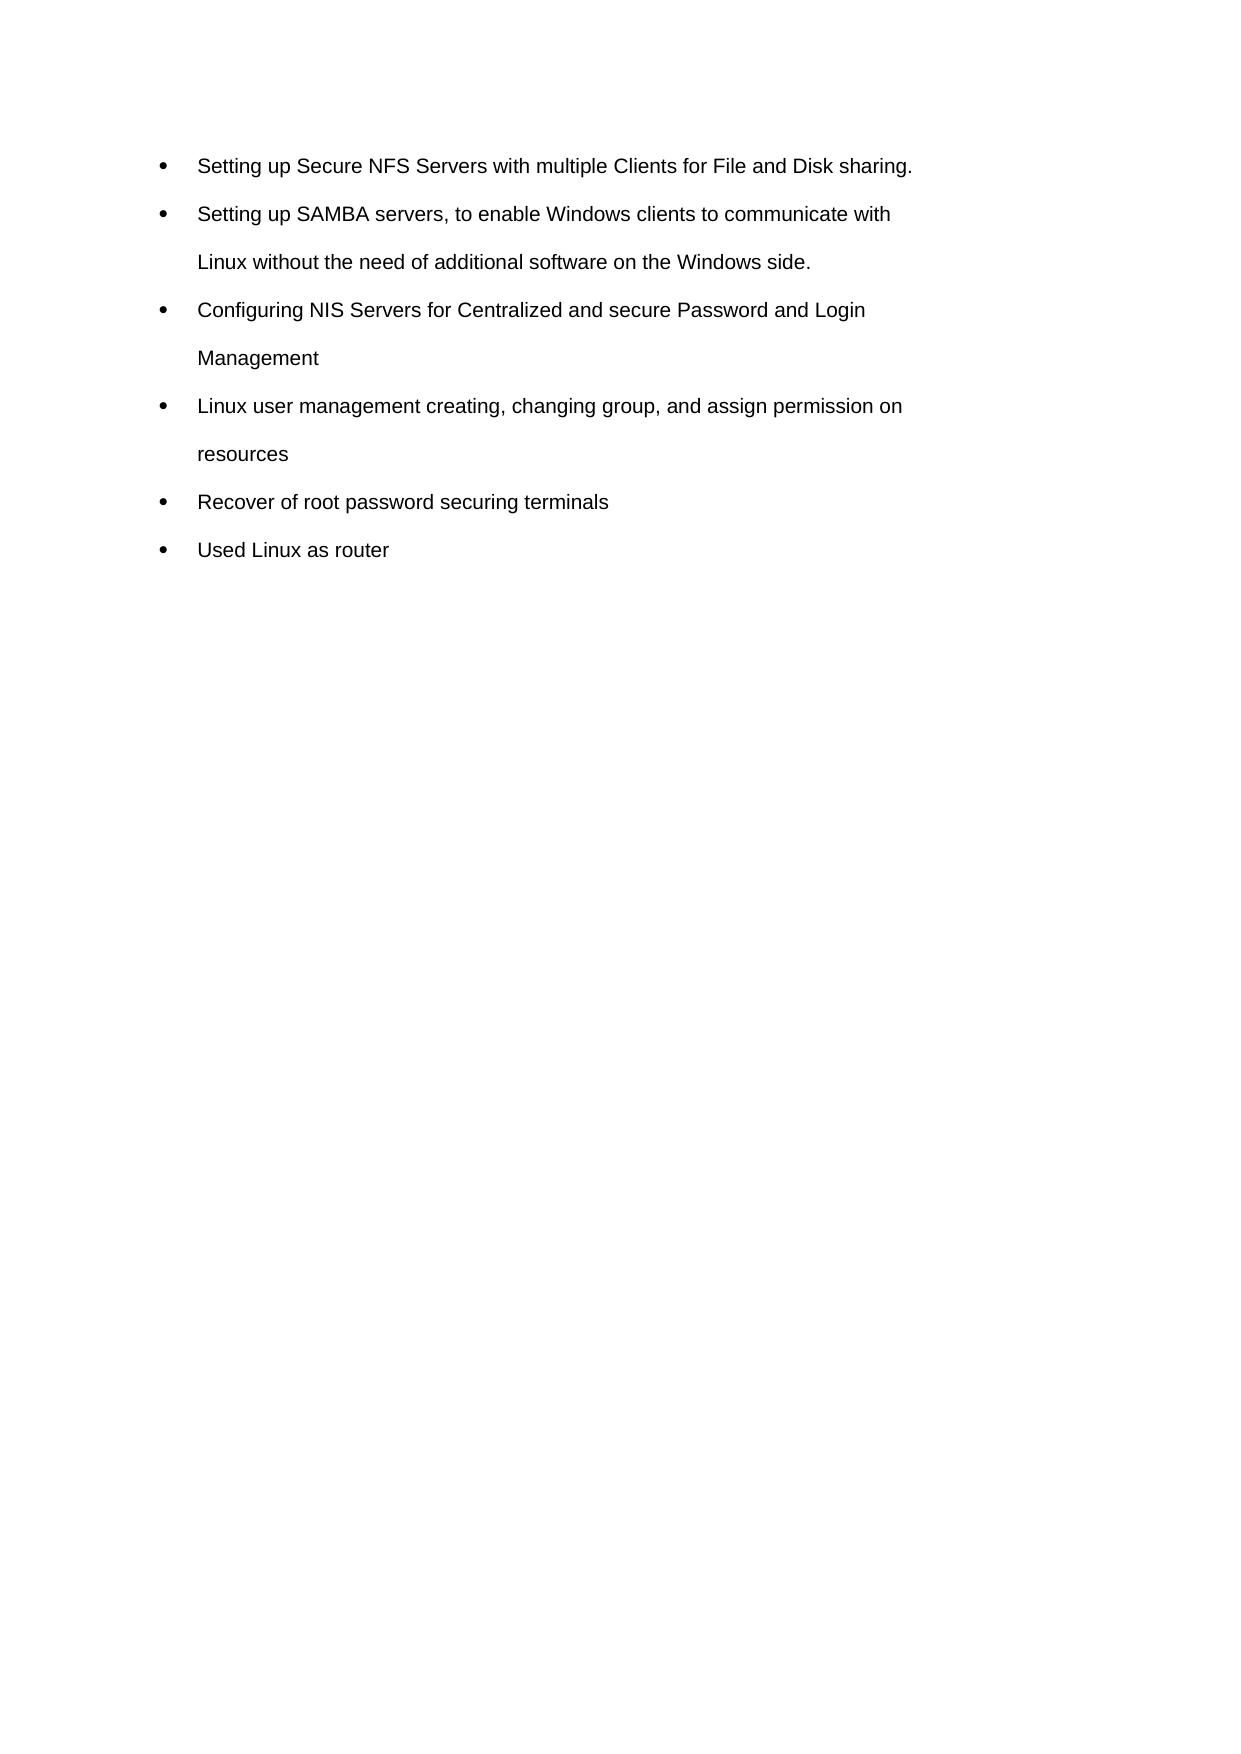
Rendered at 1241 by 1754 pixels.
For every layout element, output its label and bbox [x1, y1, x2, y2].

table_cell [162, 150, 947, 592]
